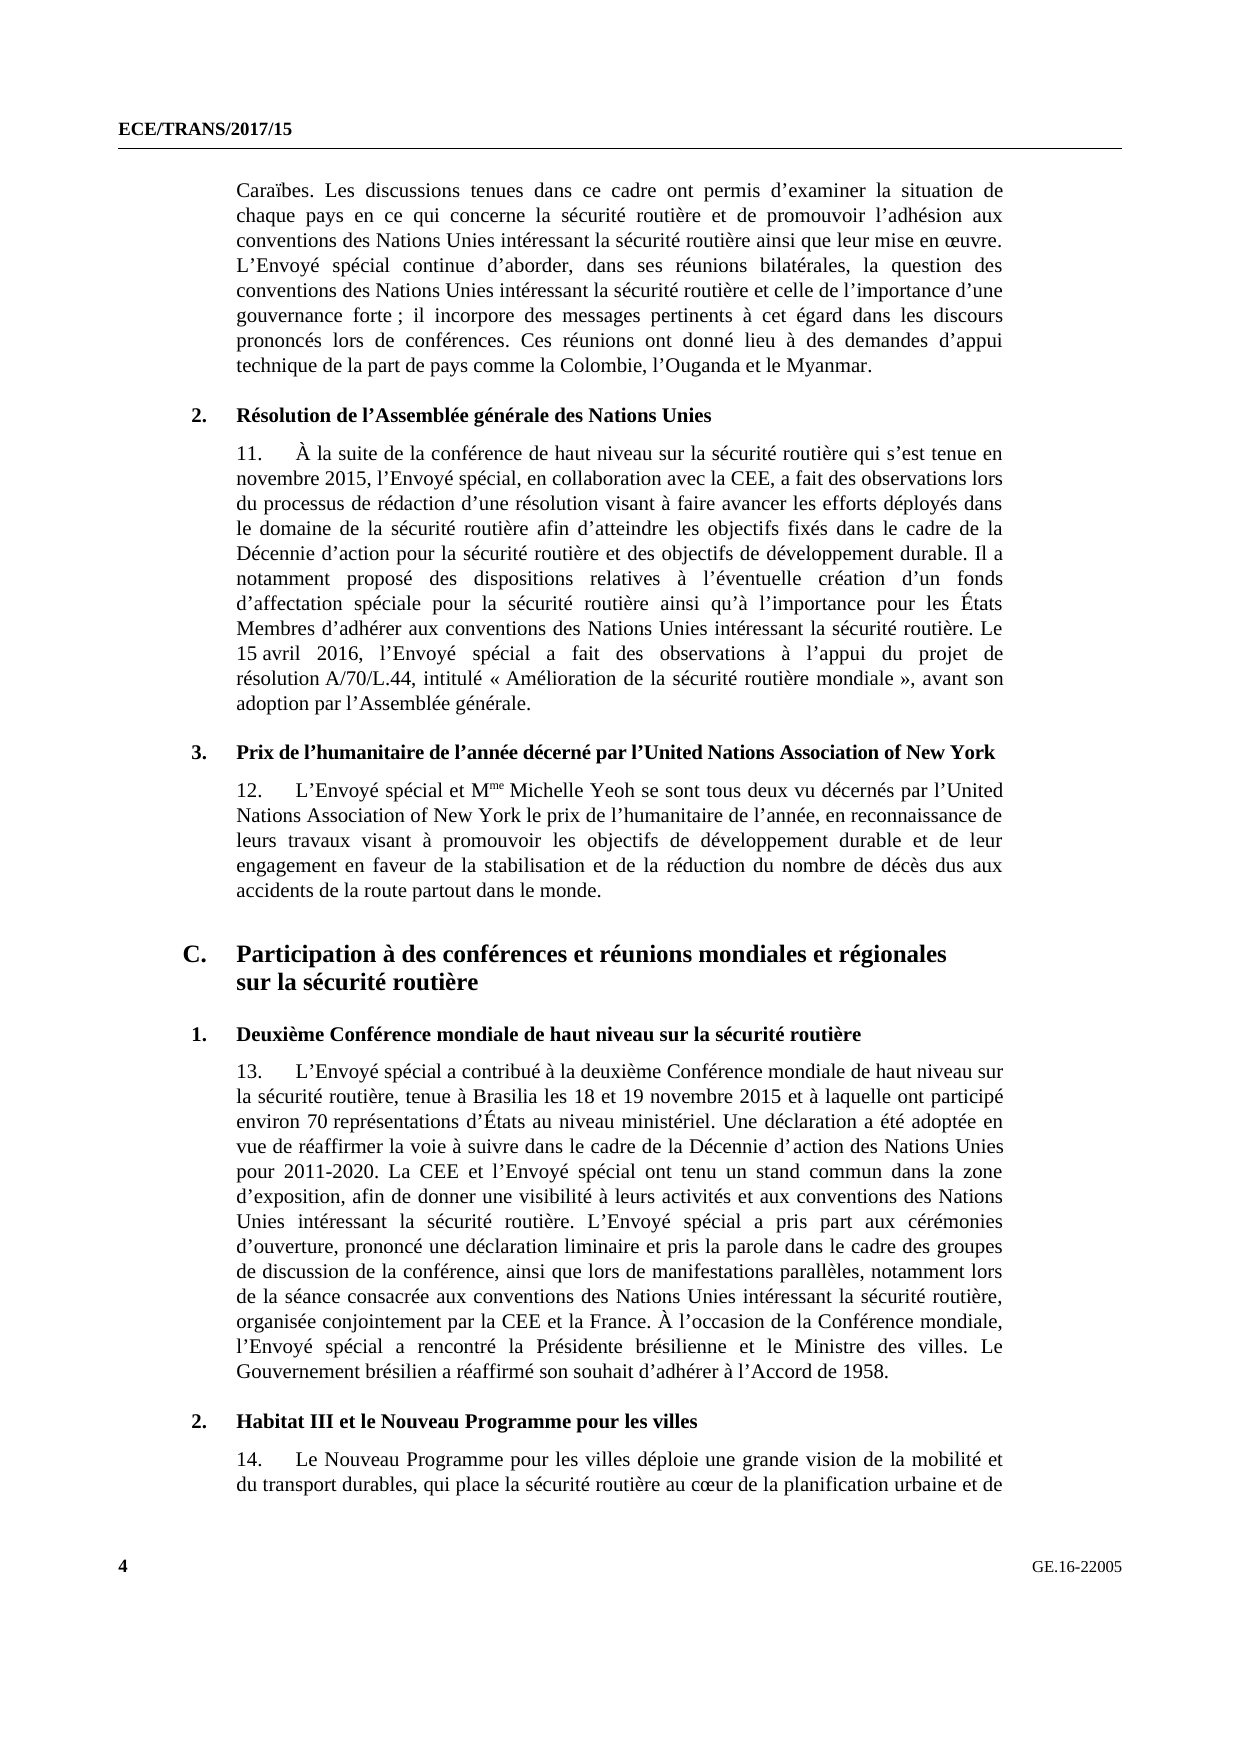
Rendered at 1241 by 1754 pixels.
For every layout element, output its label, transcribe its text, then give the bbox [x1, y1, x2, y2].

text 1. Deuxième Conférence mondiale de haut niveau sur la sécurité routière [118, 1021, 1004, 1046]
text 2. Habitat III et le Nouveau Programme pour les villes [118, 1408, 1004, 1433]
text 2. Résolution de l’Assemblée générale des Nations Unies [118, 402, 1004, 427]
list À la suite de la conférence de haut niveau sur la sécurité routière qui s’est tenue en novembre 2015, l’Envoyé spécial, en collaboration avec la CEE, a fait des observations lors du processus de rédaction d’une résolution visant à faire avancer les efforts déployés dans le domaine de la sécurité routière afin d’atteindre les objectifs fixés dans le cadre de la Décennie d’action pour la sécurité routière et des objectifs de développement durable. Il a notamment proposé des dispositions relatives à l’éventuelle création d’un fonds d’affectation spéciale pour la sécurité routière ainsi qu’à l’importance pour les États Membres d’adhérer aux conventions des Nations Unies intéressant la sécurité routière. Le 15 avril 2016, l’Envoyé spécial a fait des observations à l’appui du projet de résolution A/70/L.44, intitulé « Amélioration de la sécurité routière mondiale », avant son adoption par l’Assemblée générale. [236, 440, 1004, 715]
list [236, 177, 1004, 377]
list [236, 1446, 1004, 1496]
text C. Participation à des conférences et réunions mondiales et régionales sur la sécurité routière [118, 940, 1004, 996]
list L’Envoyé spécial a contribué à la deuxième Conférence mondiale de haut niveau sur la sécurité routière, tenue à Brasilia les 18 et 19 novembre 2015 et à laquelle ont participé environ 70 représentations d’États au niveau ministériel. Une déclaration a été adoptée en vue de réaffirmer la voie à suivre dans le cadre de la Décennie d’action des Nations Unies pour 2011-2020. La CEE et l’Envoyé spécial ont tenu un stand commun dans la zone d’exposition, afin de donner une visibilité à leurs activités et aux conventions des Nations Unies intéressant la sécurité routière. L’Envoyé spécial a pris part aux cérémonies d’ouverture, prononcé une déclaration liminaire et pris la parole dans le cadre des groupes de discussion de la conférence, ainsi que lors de manifestations parallèles, notamment lors de la séance consacrée aux conventions des Nations Unies intéressant la sécurité routière, organisée conjointement par la CEE et la France. À l’occasion de la Conférence mondiale, l’Envoyé spécial a rencontré la Présidente brésilienne et le Ministre des villes. Le Gouvernement brésilien a réaffirmé son souhait d’adhérer à l’Accord de 1958. [236, 1058, 1004, 1383]
list L’Envoyé spécial et Mme Michelle Yeoh se sont tous deux vu décernés par l’United Nations Association of New York le prix de l’humanitaire de l’année, en reconnaissance de leurs travaux visant à promouvoir les objectifs de développement durable et de leur engagement en faveur de la stabilisation et de la réduction du nombre de décès dus aux accidents de la route partout dans le monde. [236, 777, 1004, 902]
text 3. Prix de l’humanitaire de l’année décerné par l’United Nations Association of New York [118, 740, 1004, 765]
